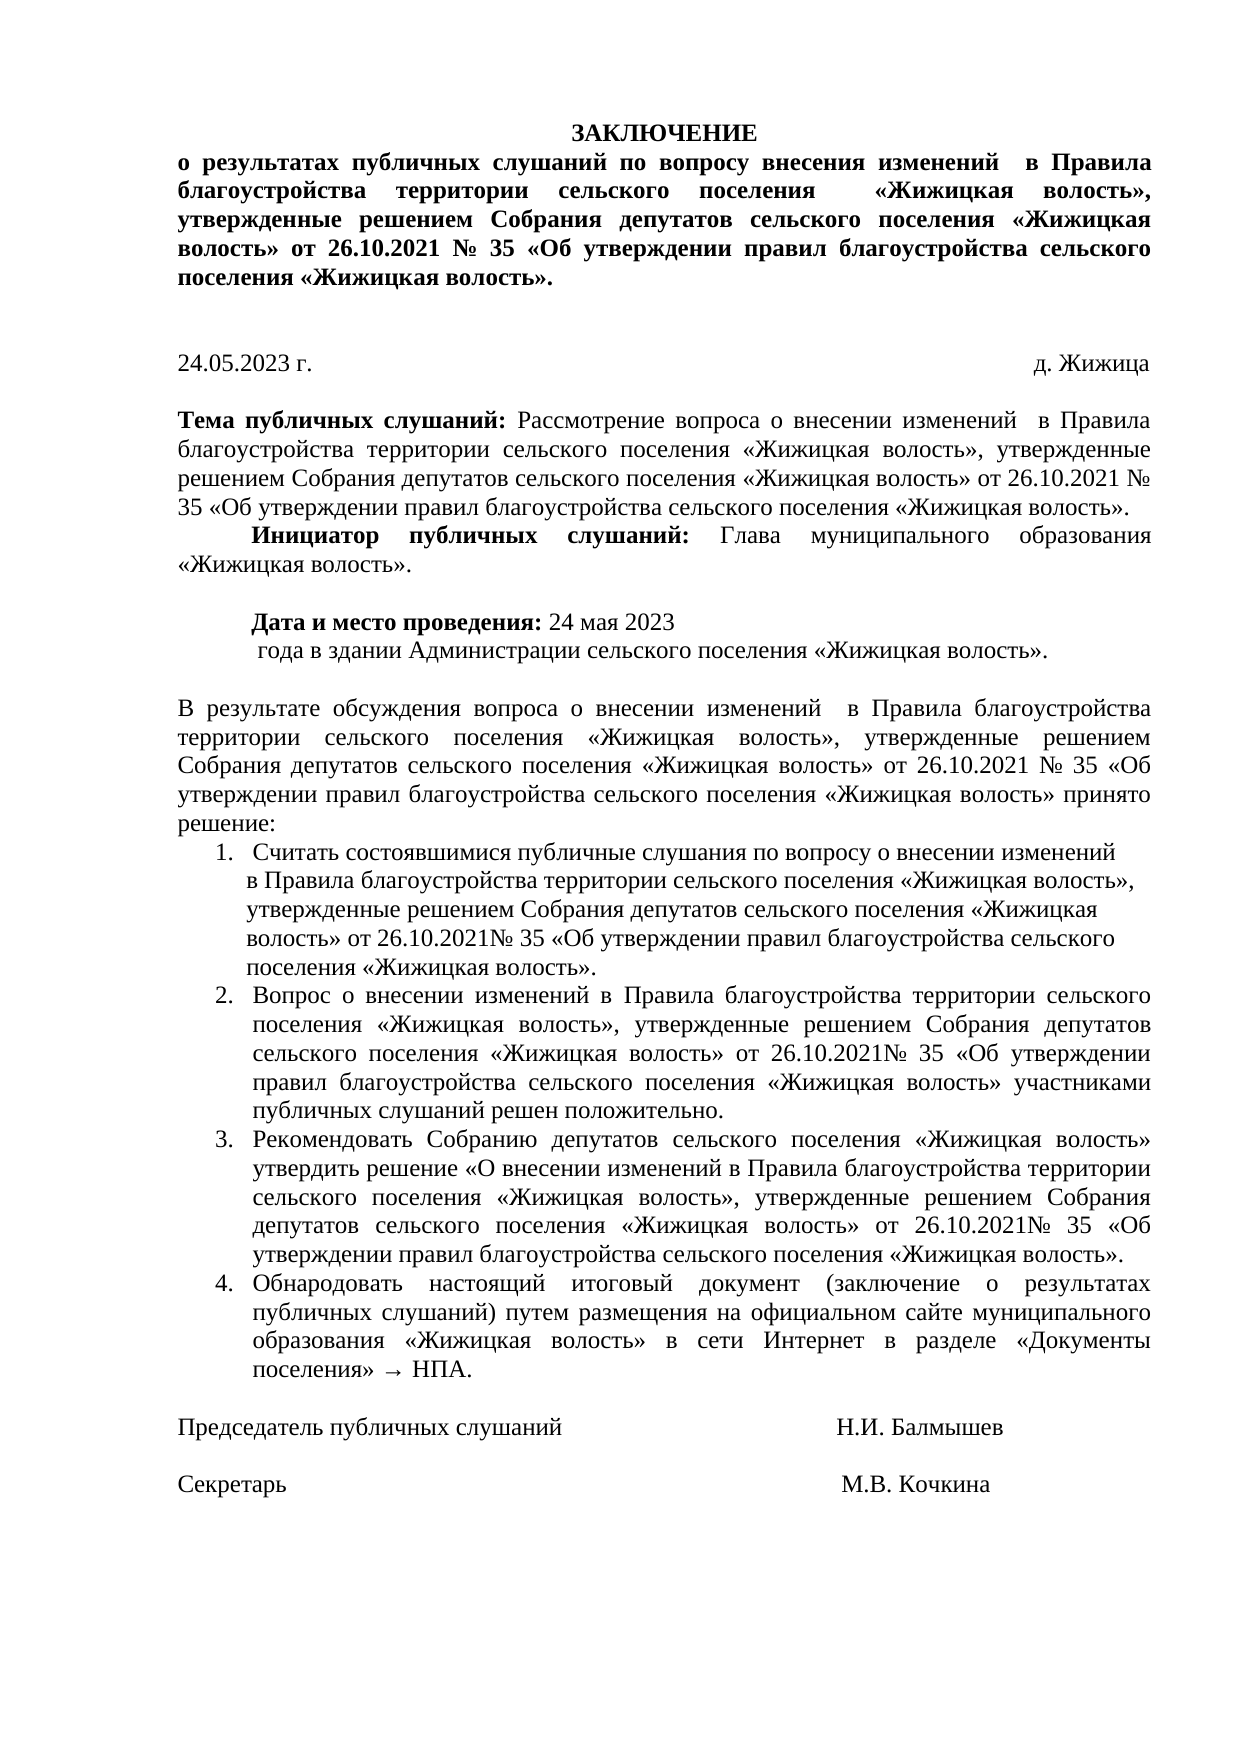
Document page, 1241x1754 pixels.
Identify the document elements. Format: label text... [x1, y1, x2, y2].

text Председатель публичных слушаний Н.И. Балмышев [177, 1412, 1152, 1441]
text Дата и место проведения: 24 мая 2023 [177, 607, 1152, 636]
list Обнародовать настоящий итоговый документ (заключение о результатах публичных слушаний) путем размещения на официальном сайте муниципального образования «Жижицкая волость» в сети Интернет в разделе «Документы поселения» → НПА. [215, 1268, 1152, 1383]
title Вопрос о внесении изменений в Правила благоустройства территории сельского поселения «Жижицкая волость», утвержденные решением Собрания депутатов сельского поселения «Жижицкая волость» от 26.10.2021№ 35 «Об утверждении правил благоустройства сельского поселения «Жижицкая волость» участниками публичных слушаний решен положительно. [215, 981, 1152, 1124]
title в Правила благоустройства территории сельского поселения «Жижицкая волость», [215, 866, 1152, 894]
text года в здании Администрации сельского поселения «Жижицкая волость». [177, 636, 1152, 664]
title утвержденные решением Собрания депутатов сельского поселения «Жижицкая [215, 894, 1152, 923]
list Рекомендовать Собранию депутатов сельского поселения «Жижицкая волость» утвердить решение «О внесении изменений в Правила благоустройства территории сельского поселения «Жижицкая волость», утвержденные решением Собрания депутатов сельского поселения «Жижицкая волость» от 26.10.2021№ 35 «Об утверждении правил благоустройства сельского поселения «Жижицкая волость». [215, 1124, 1152, 1268]
title поселения «Жижицкая волость». [215, 952, 1152, 981]
text ЗАКЛЮЧЕНИЕ [177, 118, 1152, 147]
title волость» от 26.10.2021№ 35 «Об утверждении правил благоустройства сельского [215, 923, 1152, 952]
title Тема публичных слушаний: Рассмотрение вопроса о внесении изменений в Правила благоустройства территории сельского поселения «Жижицкая волость», утвержденные решением Собрания депутатов сельского поселения «Жижицкая волость» от 26.10.2021 № 35 «Об утверждении правил благоустройства сельского поселения «Жижицкая волость». [177, 406, 1152, 521]
text 24.05.2023 г. д. Жижица [177, 348, 1152, 377]
title Считать состоявшимися публичные слушания по вопросу о внесении изменений [215, 837, 1152, 866]
title В результате обсуждения вопроса о внесении изменений в Правила благоустройства территории сельского поселения «Жижицкая волость», утвержденные решением Собрания депутатов сельского поселения «Жижицкая волость» от 26.10.2021 № 35 «Об утверждении правил благоустройства сельского поселения «Жижицкая волость» принято решение: [177, 693, 1152, 837]
text Инициатор публичных слушаний: Глава муниципального образования «Жижицкая волость». [177, 521, 1152, 578]
title о результатах публичных слушаний по вопросу внесения изменений в Правила благоустройства территории сельского поселения «Жижицкая волость», утвержденные решением Собрания депутатов сельского поселения «Жижицкая волость» от 26.10.2021 № 35 «Об утверждении правил благоустройства сельского поселения «Жижицкая волость». [177, 147, 1152, 291]
text Секретарь М.В. Кочкина [177, 1469, 1152, 1498]
